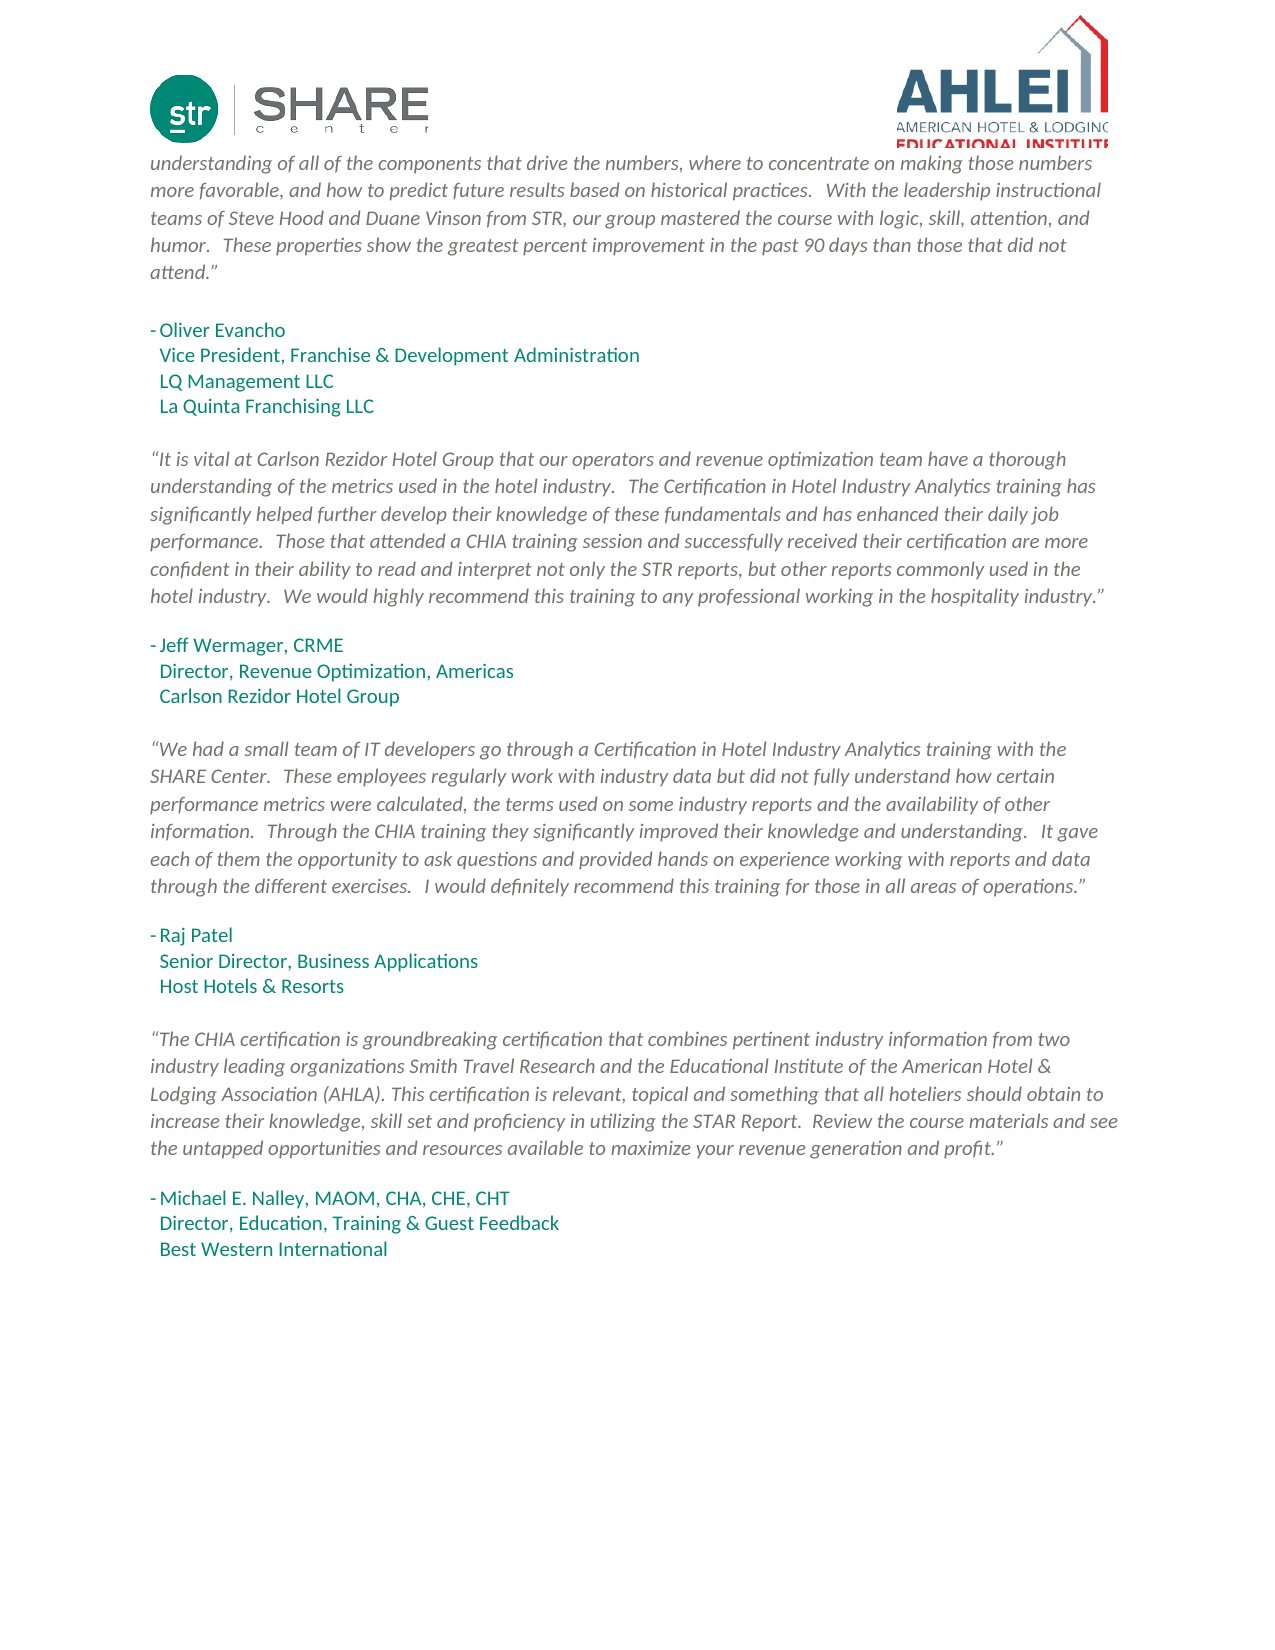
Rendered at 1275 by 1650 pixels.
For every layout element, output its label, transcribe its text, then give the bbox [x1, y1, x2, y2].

list Michael E. Nalley, MAOM, CHA, CHE, CHT [150, 1185, 1125, 1210]
picture [150, 75, 429, 143]
list Raj Patel [150, 922, 1125, 948]
text “We had a small team of IT developers go through a Certification in Hotel Industry Analytics training with the SHARE Center. These employees regularly work with industry data but did not fully understand how certain performance metrics were calculated, the terms used on some industry reports and the availability of other information. Through the CHIA training they significantly improved their knowledge and understanding. It gave each of them the opportunity to ask questions and provided hands on experience working with reports and data through the different exercises. I would definitely recommend this training for those in all areas of operations.” [150, 736, 1125, 898]
text La Quinta Franchising LLC [159, 393, 1125, 419]
text Carlson Rezidor Hotel Group [159, 683, 1125, 709]
text “It is vital at Carlson Rezidor Hotel Group that our operators and revenue optimization team have a thorough understanding of the metrics used in the hotel industry. The Certification in Hotel Industry Analytics training has significantly helped further develop their knowledge of these fundamentals and has enhanced their daily job performance. Those that attended a CHIA training session and successfully received their certification are more confident in their ability to read and interpret not only the STR reports, but other reports commonly used in the hotel industry. We would highly recommend this training to any professional working in the hospitality industry.” [150, 446, 1125, 609]
text LQ Management LLC [159, 368, 1125, 393]
list Oliver Evancho [150, 317, 1125, 343]
list Jeff Wermager, CRME [150, 632, 1125, 658]
text Director, Revenue Optimization, Americas [159, 658, 1125, 683]
text Director, Education, Training & Guest Feedback [159, 1210, 1125, 1236]
text Senior Director, Business Applications [159, 948, 1125, 973]
text Host Hotels & Resorts [159, 973, 1125, 999]
text Best Western International [159, 1236, 1125, 1261]
text “The CHIA certification is groundbreaking certification that combines pertinent industry information from two industry leading organizations Smith Travel Research and the Educational Institute of the American Hotel & Lodging Association (AHLA). This certification is relevant, topical and something that all hoteliers should obtain to increase their knowledge, skill set and proficiency in utilizing the STAR Report. Review the course materials and see the untapped opportunities and resources available to maximize your revenue generation and profit.” [150, 1026, 1125, 1161]
picture [895, 15, 1108, 147]
text Vice President, Franchise & Development Administration [159, 343, 1125, 368]
